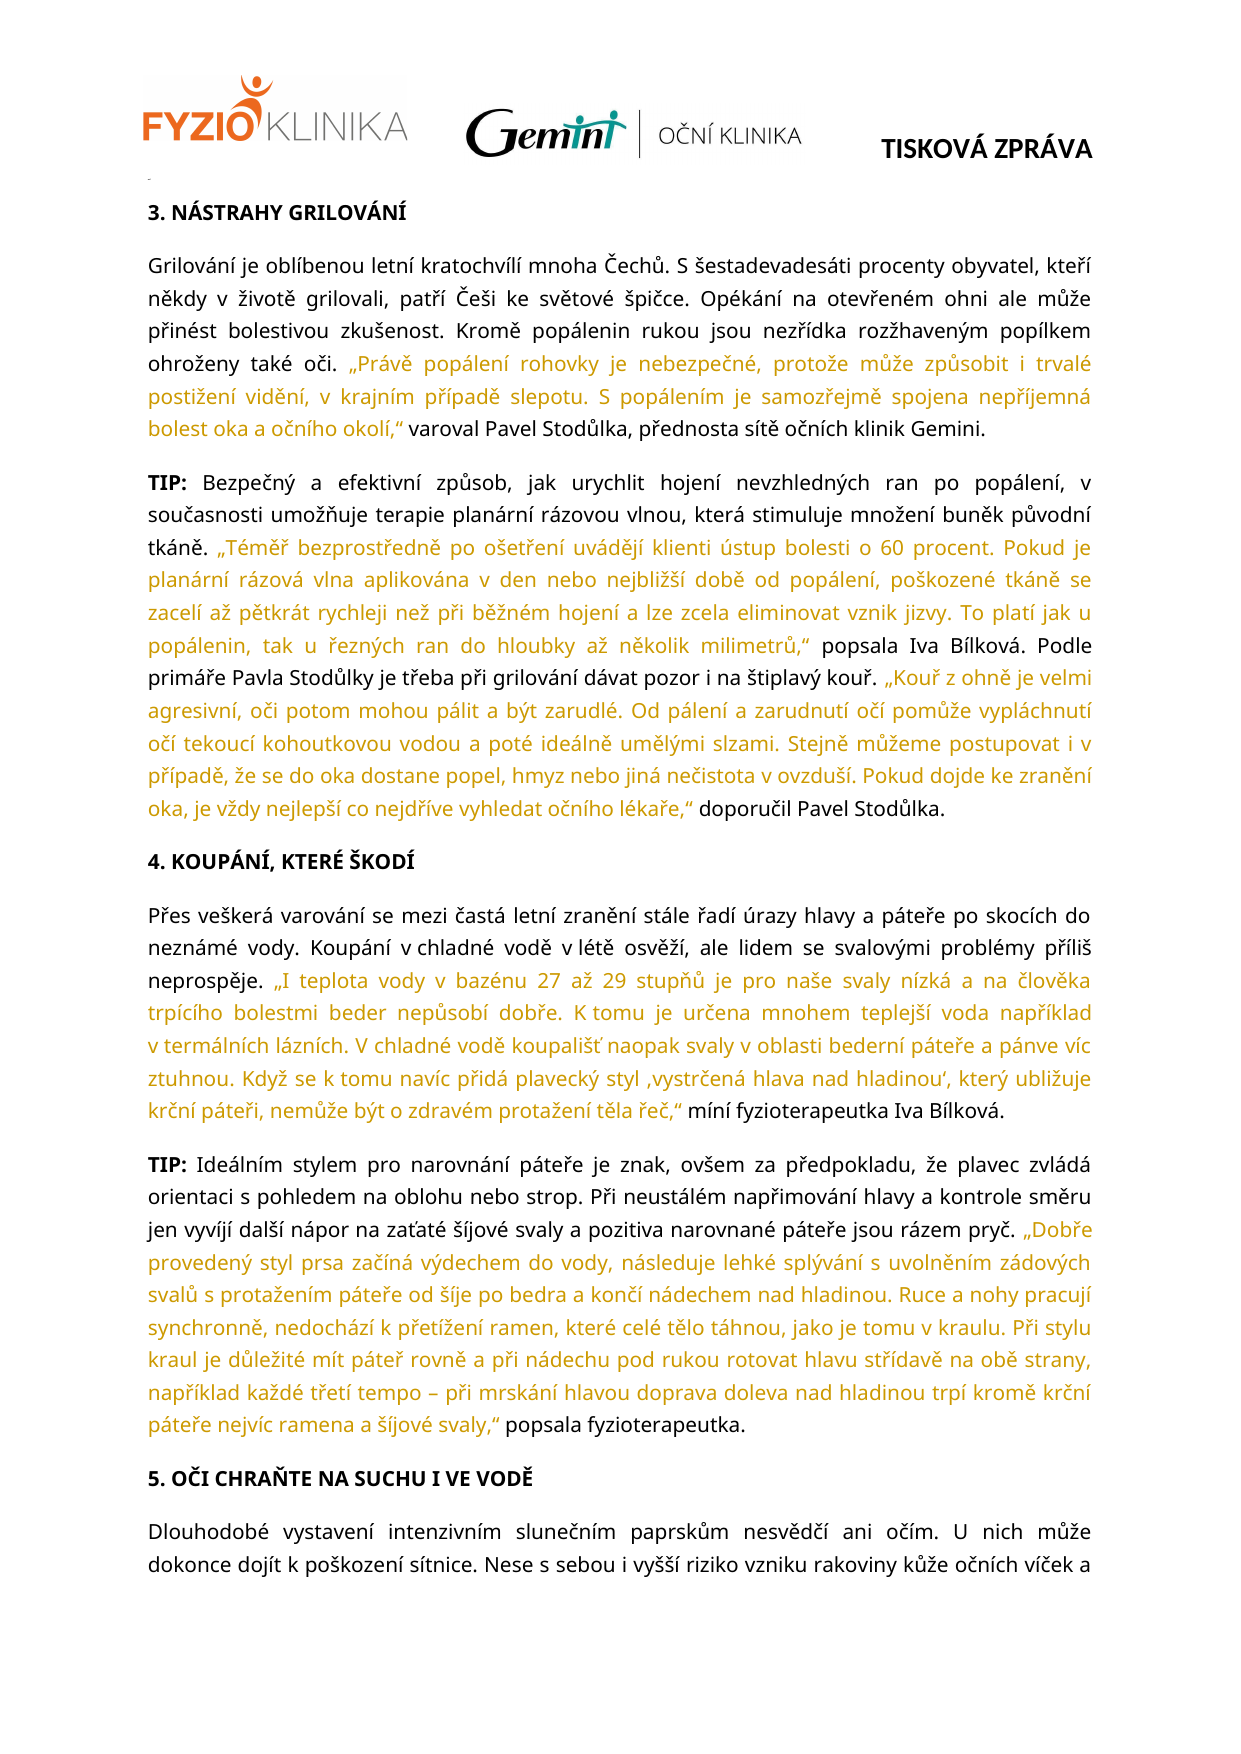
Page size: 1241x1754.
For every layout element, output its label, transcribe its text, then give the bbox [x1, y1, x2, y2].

text TIP: Bezpečný a efektivní způsob, jak urychlit hojení nevzhledných ran po popálení, v současnosti umožňuje terapie planární rázovou vlnou, která stimuluje množení buněk původní tkáně. „Téměř bezprostředně po ošetření uvádějí klienti ústup bolesti o 60 procent. Pokud je planární rázová vlna aplikována v den nebo nejbližší době od popálení, poškozené tkáně se zacelí až pětkrát rychleji než při běžném hojení a lze zcela eliminovat vznik jizvy. To platí jak u popálenin, tak u řezných ran do hloubky až několik milimetrů,“ popsala Iva Bílková. Podle primáře Pavla Stodůlky je třeba při grilování dávat pozor i na štiplavý kouř. „Kouř z ohně je velmi agresivní, oči potom mohou pálit a být zarudlé. Od pálení a zarudnutí očí pomůže vypláchnutí očí tekoucí kohoutkovou vodou a poté ideálně umělými slzami. Stejně můžeme postupovat i v případě, že se do oka dostane popel, hmyz nebo jiná nečistota v ovzduší. Pokud dojde ke zranění oka, je vždy nejlepší co nejdříve vyhledat očního lékaře,“ doporučil Pavel Stodůlka. [148, 468, 1093, 822]
picture [462, 103, 807, 165]
text 5. OČI CHRAŇTE NA SUCHU I VE VODĚ [148, 1464, 1093, 1492]
text Přes veškerá varování se mezi častá letní zranění stále řadí úrazy hlavy a páteře po skocích do neznámé vody. Koupání v chladné vodě v létě osvěží, ale lidem se svalovými problémy příliš neprospěje. „I teplota vody v bazénu 27 až 29 stupňů je pro naše svaly nízká a na člověka trpícího bolestmi beder nepůsobí dobře. K tomu je určena mnohem teplejší voda například v termálních lázních. V chladné vodě koupališť naopak svaly v oblasti bederní páteře a pánve víc ztuhnou. Když se k tomu navíc přidá plavecký styl ,vystrčená hlava nad hladinou‘, který ubližuje krční páteři, nemůže být o zdravém protažení těla řeč,“ míní fyzioterapeutka Iva Bílková. [148, 901, 1093, 1125]
text Grilování je oblíbenou letní kratochvílí mnoha Čechů. S šestadevadesáti procenty obyvatel, kteří někdy v životě grilovali, patří Češi ke světové špičce. Opékání na otevřeném ohni ale může přinést bolestivou zkušenost. Kromě popálenin rukou jsou nezřídka rozžhaveným popílkem ohroženy také oči. „Právě popálení rohovky je nebezpečné, protože může způsobit i trvalé postižení vidění, v krajním případě slepotu. S popálením je samozřejmě spojena nepříjemná bolest oka a očního okolí,“ varoval Pavel Stodůlka, přednosta sítě očních klinik Gemini. [148, 251, 1093, 443]
text 3. NÁSTRAHY GRILOVÁNÍ [148, 198, 1093, 226]
picture [143, 75, 408, 141]
text 4. KOUPÁNÍ, KTERÉ ŠKODÍ [148, 847, 1093, 876]
text TIP: Ideálním stylem pro narovnání páteře je znak, ovšem za předpokladu, že plavec zvládá orientaci s pohledem na oblohu nebo strop. Při neustálém napřimování hlavy a kontrole směru jen vyvíjí další nápor na zaťaté šíjové svaly a pozitiva narovnané páteře jsou rázem pryč. „Dobře provedený styl prsa začíná výdechem do vody, následuje lehké splývání s uvolněním zádových svalů s protažením páteře od šíje po bedra a končí nádechem nad hladinou. Ruce a nohy pracují synchronně, nedochází k přetížení ramen, které celé tělo táhnou, jako je tomu v kraulu. Při stylu kraul je důležité mít páteř rovně a při nádechu pod rukou rotovat hlavu střídavě na obě strany, například každé třetí tempo – při mrskání hlavou doprava doleva nad hladinou trpí kromě krční páteře nejvíc ramena a šíjové svaly,“ popsala fyzioterapeutka. [148, 1150, 1093, 1439]
